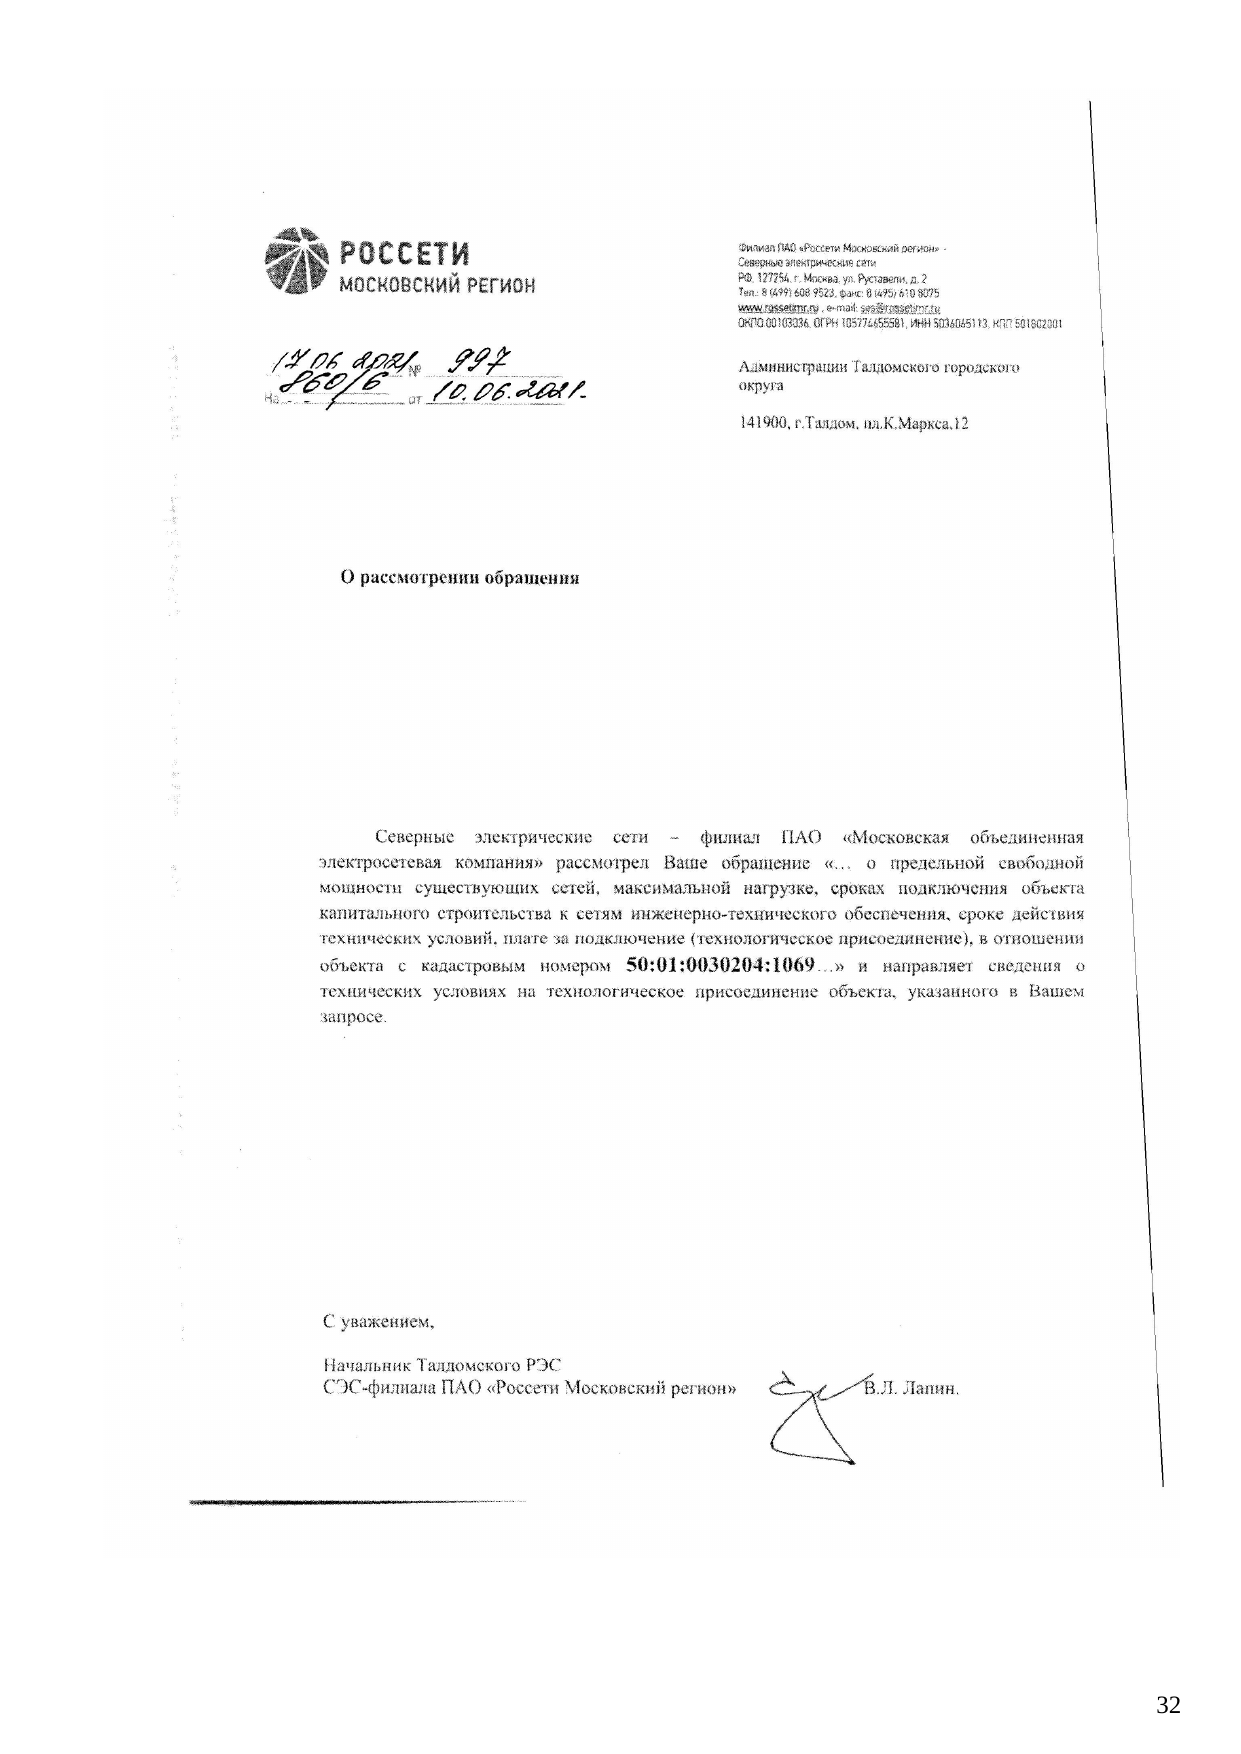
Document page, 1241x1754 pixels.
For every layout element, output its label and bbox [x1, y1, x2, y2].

picture [103, 88, 1180, 1558]
